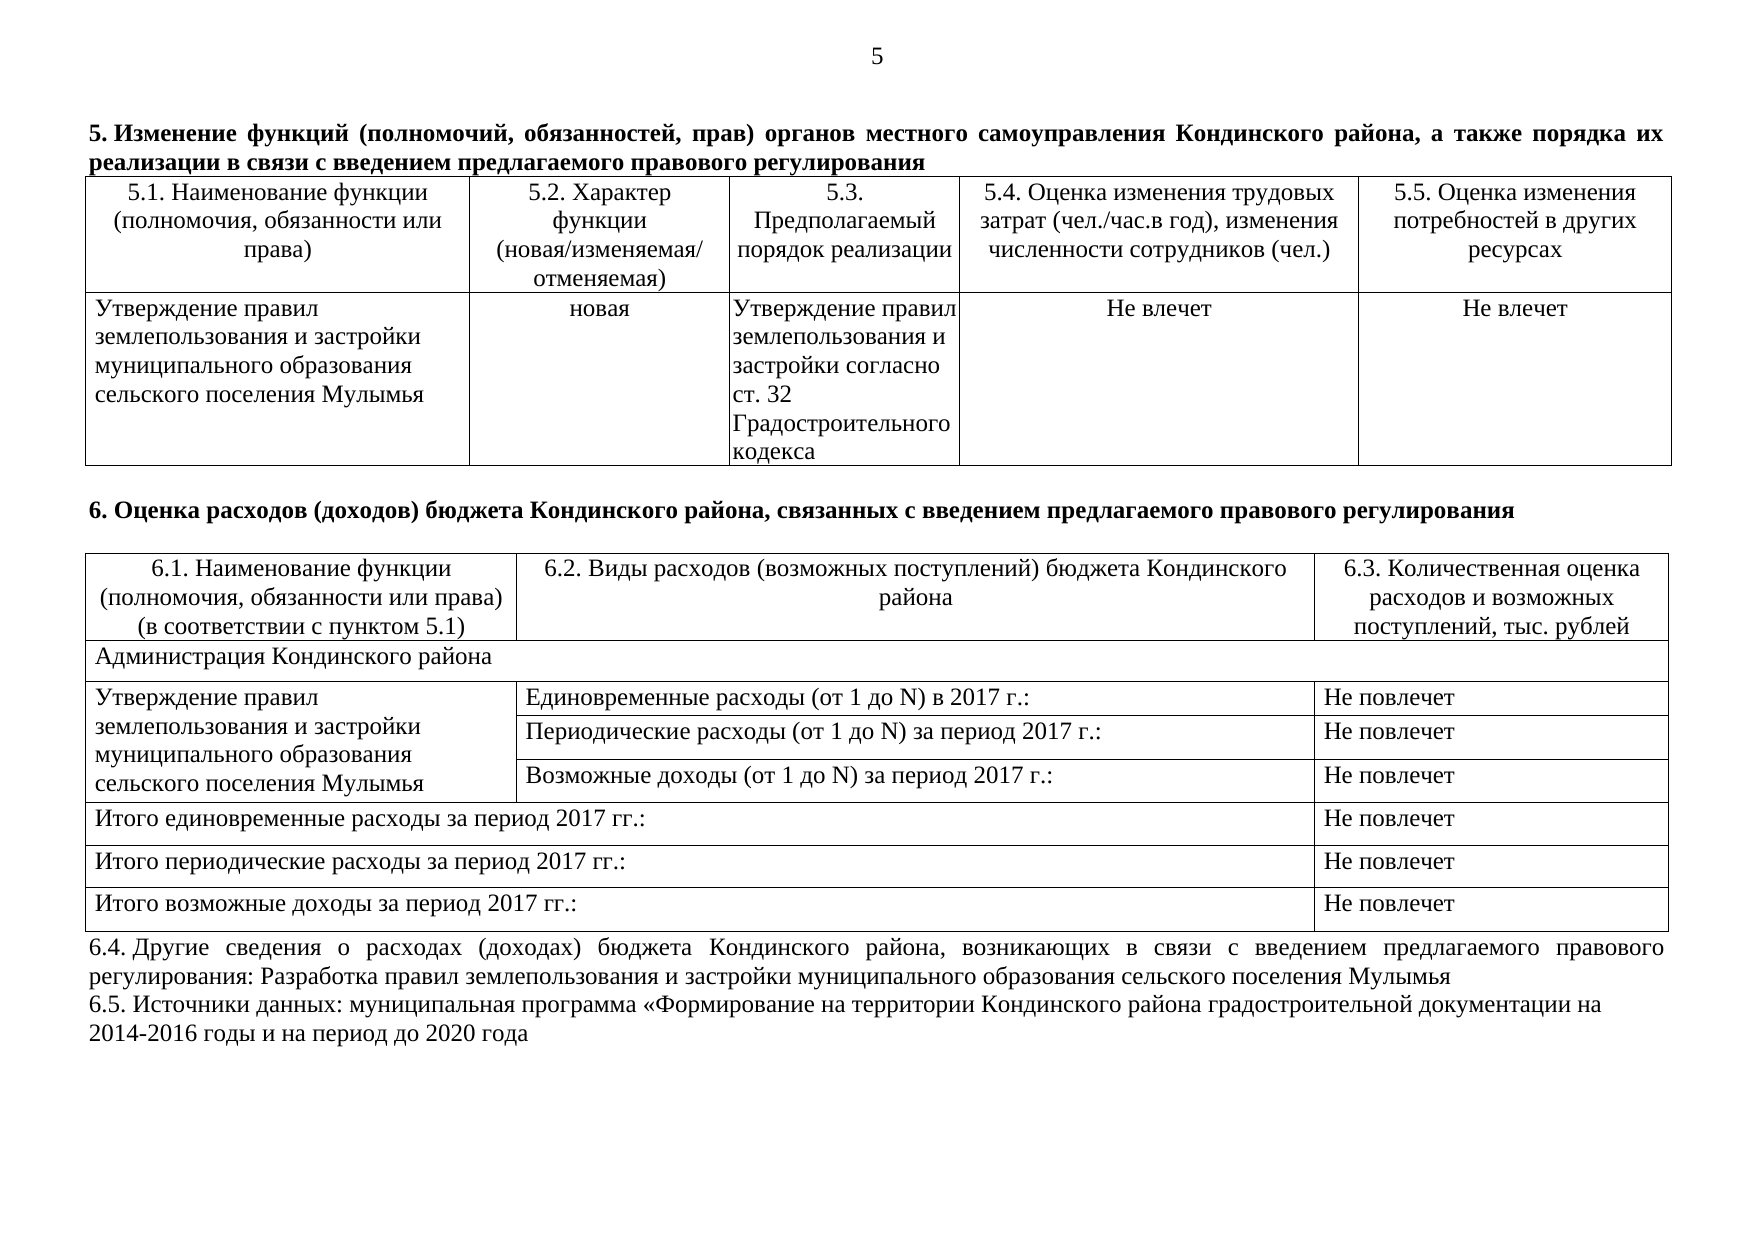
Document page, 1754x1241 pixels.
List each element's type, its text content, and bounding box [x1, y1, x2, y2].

table_header 6.1. Наименование функции (полномочия, обязанности или права) (в соответствии с пунктом 5.1) [86, 554, 516, 640]
table_cell Итого возможные доходы за период 2017 гг.: [86, 888, 1314, 931]
table_cell Не влечет [1359, 293, 1671, 465]
table_header 6.3. Количественная оценка расходов и возможных поступлений, тыс. рублей [1315, 554, 1668, 640]
table_cell Не повлечет [1315, 803, 1668, 845]
text 5. Изменение функций (полномочий, обязанностей, прав) органов местного самоуправления Кондинского района, а также порядка их реализации в связи с введением предлагаемого правового регулирования [89, 118, 1665, 176]
table_header 5.3. Предполагаемый порядок реализации [730, 177, 959, 292]
text 6. Оценка расходов (доходов) бюджета Кондинского района, связанных с введением предлагаемого правового регулирования [89, 495, 1665, 524]
table_cell Не повлечет [1315, 846, 1668, 887]
text 6.5. Источники данных: муниципальная программа «Формирование на территории Кондинского района градостроительной документации на 2014-2016 годы и на период до 2020 года [89, 989, 1665, 1047]
table_cell Утверждение правил землепользования и застройки муниципального образования сельского поселения Мулымья [86, 293, 469, 465]
table_header 5.4. Оценка изменения трудовых затрат (чел./час.в год), изменения численности сотрудников (чел.) [960, 177, 1358, 292]
table_cell Периодические расходы (от 1 до N) за период 2017 г.: [517, 716, 1314, 759]
table_cell Не влечет [960, 293, 1358, 465]
table_cell Утверждение правил землепользования и застройки согласно ст. 32 Градостроительного кодекса [730, 293, 959, 465]
table_header 5.1. Наименование функции (полномочия, обязанности или права) [86, 177, 469, 292]
table_header 5.2. Характер функции (новая/изменяемая/ отменяемая) [470, 177, 729, 292]
table_cell Не повлечет [1315, 682, 1668, 715]
table_cell Итого единовременные расходы за период 2017 гг.: [86, 803, 1314, 845]
table_cell Не повлечет [1315, 716, 1668, 759]
table_cell Администрация Кондинского района [86, 641, 1668, 681]
table_header 5.5. Оценка изменения потребностей в других ресурсах [1359, 177, 1671, 292]
table_cell Не повлечет [1315, 888, 1668, 931]
table_cell Не повлечет [1315, 760, 1668, 802]
table_cell Утверждение правил землепользования и застройки муниципального образования сельского поселения Мулымья [86, 682, 516, 802]
table_header 6.2. Виды расходов (возможных поступлений) бюджета Кондинского района [517, 554, 1314, 640]
table_cell новая [470, 293, 729, 465]
table_cell Итого периодические расходы за период 2017 гг.: [86, 846, 1314, 887]
table_cell Единовременные расходы (от 1 до N) в 2017 г.: [517, 682, 1314, 715]
text 6.4. Другие сведения о расходах (доходах) бюджета Кондинского района, возникающих в связи с введением предлагаемого правового регулирования: Разработка правил землепользования и застройки муниципального образования сельского поселения Мулымья [89, 932, 1665, 989]
table_cell Возможные доходы (от 1 до N) за период 2017 г.: [517, 760, 1314, 802]
